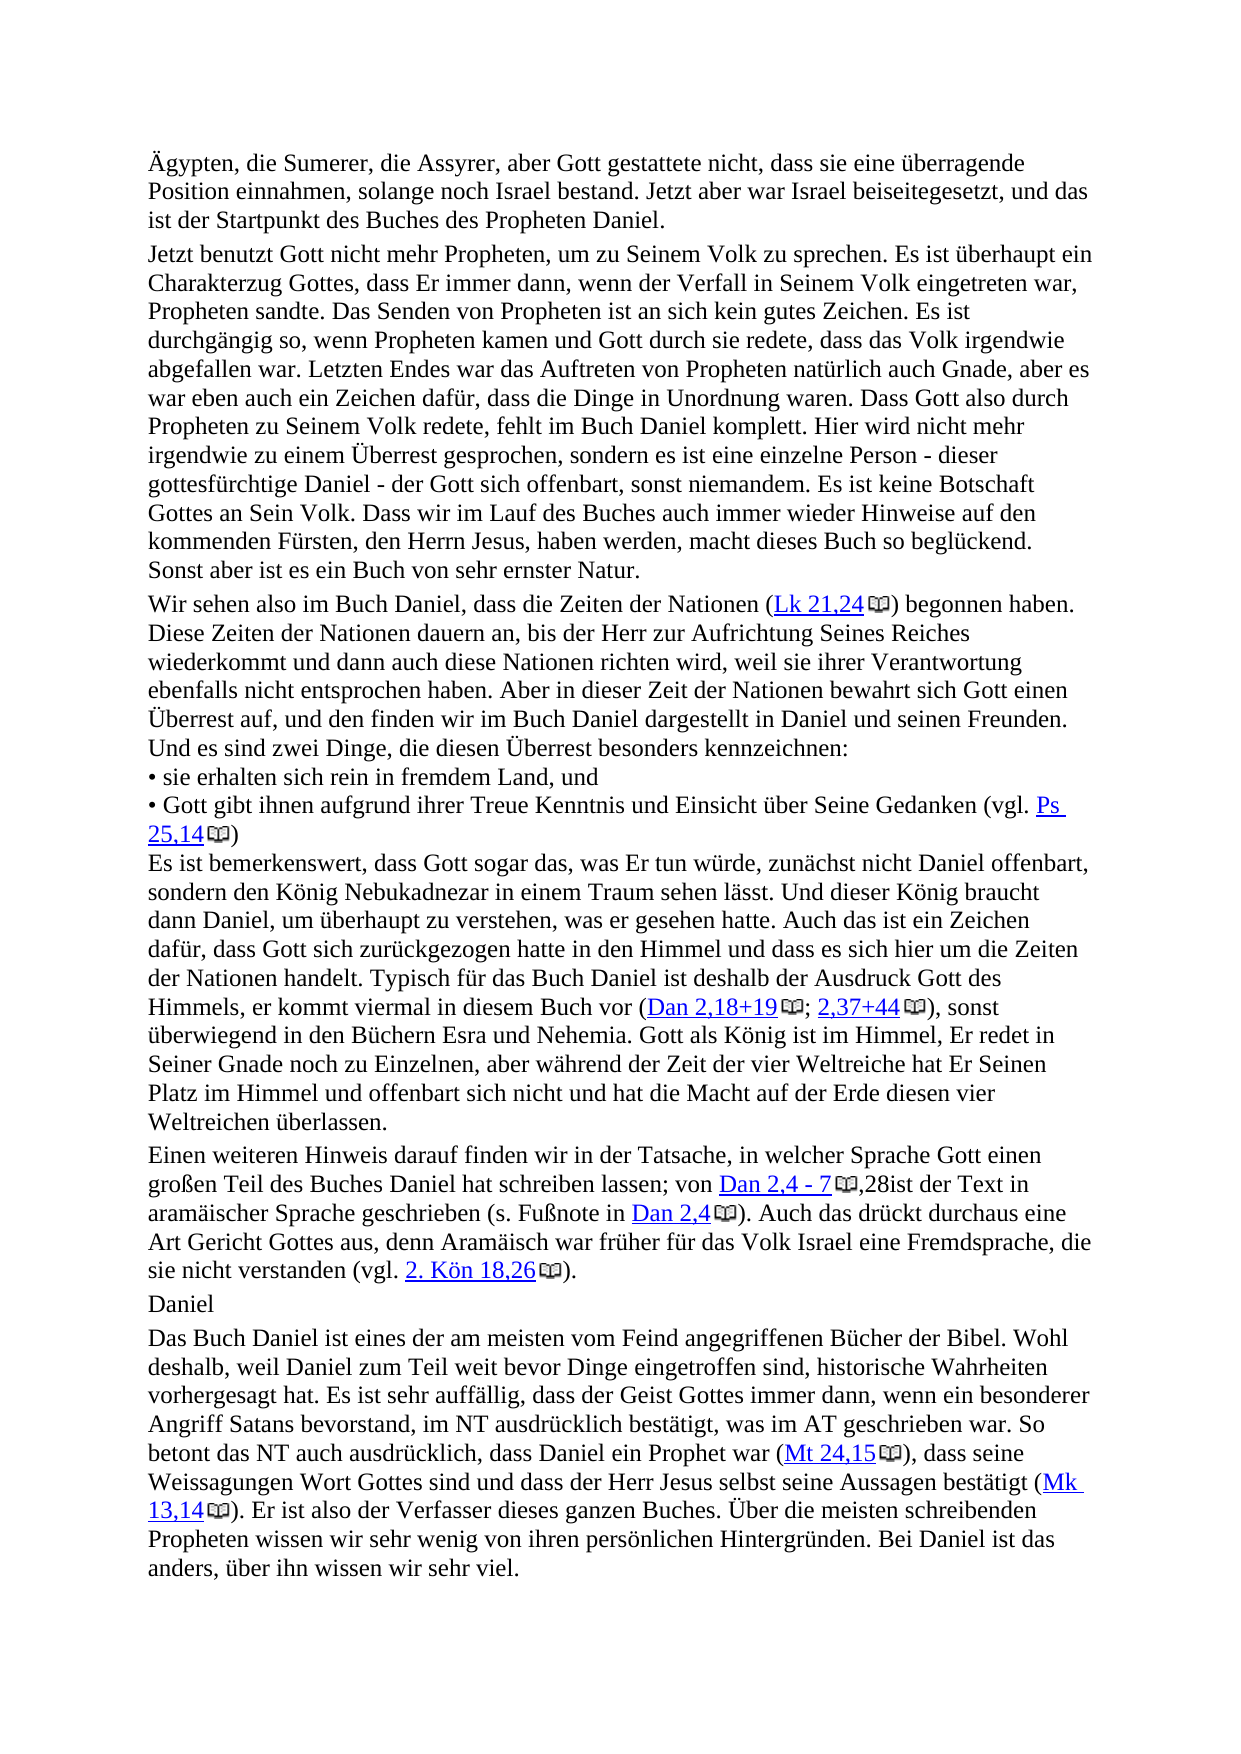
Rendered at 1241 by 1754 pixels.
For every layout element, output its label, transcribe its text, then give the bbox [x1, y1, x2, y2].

picture [203, 1503, 231, 1519]
picture [535, 1263, 563, 1279]
picture [203, 826, 231, 843]
picture [875, 1445, 903, 1462]
picture [900, 999, 927, 1015]
text Einen weiteren Hinweis darauf finden wir in der Tatsache, in welcher Sprache Gott einen großen Teil des Buches Daniel hat schreiben lassen; von Dan 2,4 - 7,28ist der Text in aramäischer Sprache geschrieben (s. Fußnote in Dan 2,4). Auch das drückt durchaus eine Art Gericht Gottes aus, denn Aramäisch war früher für das Volk Israel eine Fremdsprache, die sie nicht verstanden (vgl. 2. Kön 18,26). [148, 1140, 1093, 1284]
picture [831, 1176, 858, 1193]
text Wir sehen also im Buch Daniel, dass die Zeiten der Nationen (Lk 21,24) begonnen haben. Diese Zeiten der Nationen dauern an, bis der Herr zur Aufrichtung Seines Reiches wiederkommt und dann auch diese Nationen richten wird, weil sie ihrer Verantwortung ebenfalls nicht entsprochen haben. Aber in dieser Zeit der Nationen bewahrt sich Gott einen Überrest auf, und den finden wir im Buch Daniel dargestellt in Daniel und seinen Freunden. Und es sind zwei Dinge, die diesen Überrest besonders kennzeichnen: • sie erhalten sich rein in fremdem Land, und • Gott gibt ihnen aufgrund ihrer Treue Kenntnis und Einsicht über Seine Gedanken (vgl. Ps 25,14) Es ist bemerkenswert, dass Gott sogar das, was Er tun würde, zunächst nicht Daniel offenbart, sondern den König Nebukadnezar in einem Traum sehen lässt. Und dieser König braucht dann Daniel, um überhaupt zu verstehen, was er gesehen hatte. Auch das ist ein Zeichen dafür, dass Gott sich zurückgezogen hatte in den Himmel und dass es sich hier um die Zeiten der Nationen handelt. Typisch für das Buch Daniel ist deshalb der Ausdruck Gott des Himmels, er kommt viermal in diesem Buch vor (Dan 2,18+19; 2,37+44), sonst überwiegend in den Büchern Esra und Nehemia. Gott als König ist im Himmel, Er redet in Seiner Gnade noch zu Einzelnen, aber während der Zeit der vier Weltreiche hat Er Seinen Platz im Himmel und offenbart sich nicht und hat die Macht auf der Erde diesen vier Weltreichen überlassen. [148, 589, 1093, 1135]
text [148, 148, 1093, 234]
picture [777, 999, 804, 1015]
text Jetzt benutzt Gott nicht mehr Propheten, um zu Seinem Volk zu sprechen. Es ist überhaupt ein Charakterzug Gottes, dass Er immer dann, wenn der Verfall in Seinem Volk eingetreten war, Propheten sandte. Das Senden von Propheten ist an sich kein gutes Zeichen. Es ist durchgängig so, wenn Propheten kamen und Gott durch sie redete, dass das Volk irgendwie abgefallen war. Letzten Endes war das Auftreten von Propheten natürlich auch Gnade, aber es war eben auch ein Zeichen dafür, dass die Dinge in Unordnung waren. Dass Gott also durch Propheten zu Seinem Volk redete, fehlt im Buch Daniel komplett. Hier wird nicht mehr irgendwie zu einem Überrest gesprochen, sondern es ist eine einzelne Person - dieser gottesfürchtige Daniel - der Gott sich offenbart, sonst niemandem. Es ist keine Botschaft Gottes an Sein Volk. Dass wir im Lauf des Buches auch immer wieder Hinweise auf den kommenden Fürsten, den Herrn Jesus, haben werden, macht dieses Buch so beglückend. Sonst aber ist es ein Buch von sehr ernster Natur. [148, 239, 1093, 584]
text Daniel [148, 1289, 1093, 1318]
picture [710, 1205, 738, 1222]
picture [864, 596, 891, 613]
text Das Buch Daniel ist eines der am meisten vom Feind angegriffenen Bücher der Bibel. Wohl deshalb, weil Daniel zum Teil weit bevor Dinge eingetroffen sind, historische Wahrheiten vorhergesagt hat. Es ist sehr auffällig, dass der Geist Gottes immer dann, wenn ein besonderer Angriff Satans bevorstand, im NT ausdrücklich bestätigt, was im AT geschrieben war. So betont das NT auch ausdrücklich, dass Daniel ein Prophet war (Mt 24,15), dass seine Weissagungen Wort Gottes sind und dass der Herr Jesus selbst seine Aussagen bestätigt (Mk 13,14). Er ist also der Verfasser dieses ganzen Buches. Über die meisten schreibenden Propheten wissen wir sehr wenig von ihren persönlichen Hintergründen. Bei Daniel ist das anders, über ihn wissen wir sehr viel. [148, 1323, 1093, 1582]
